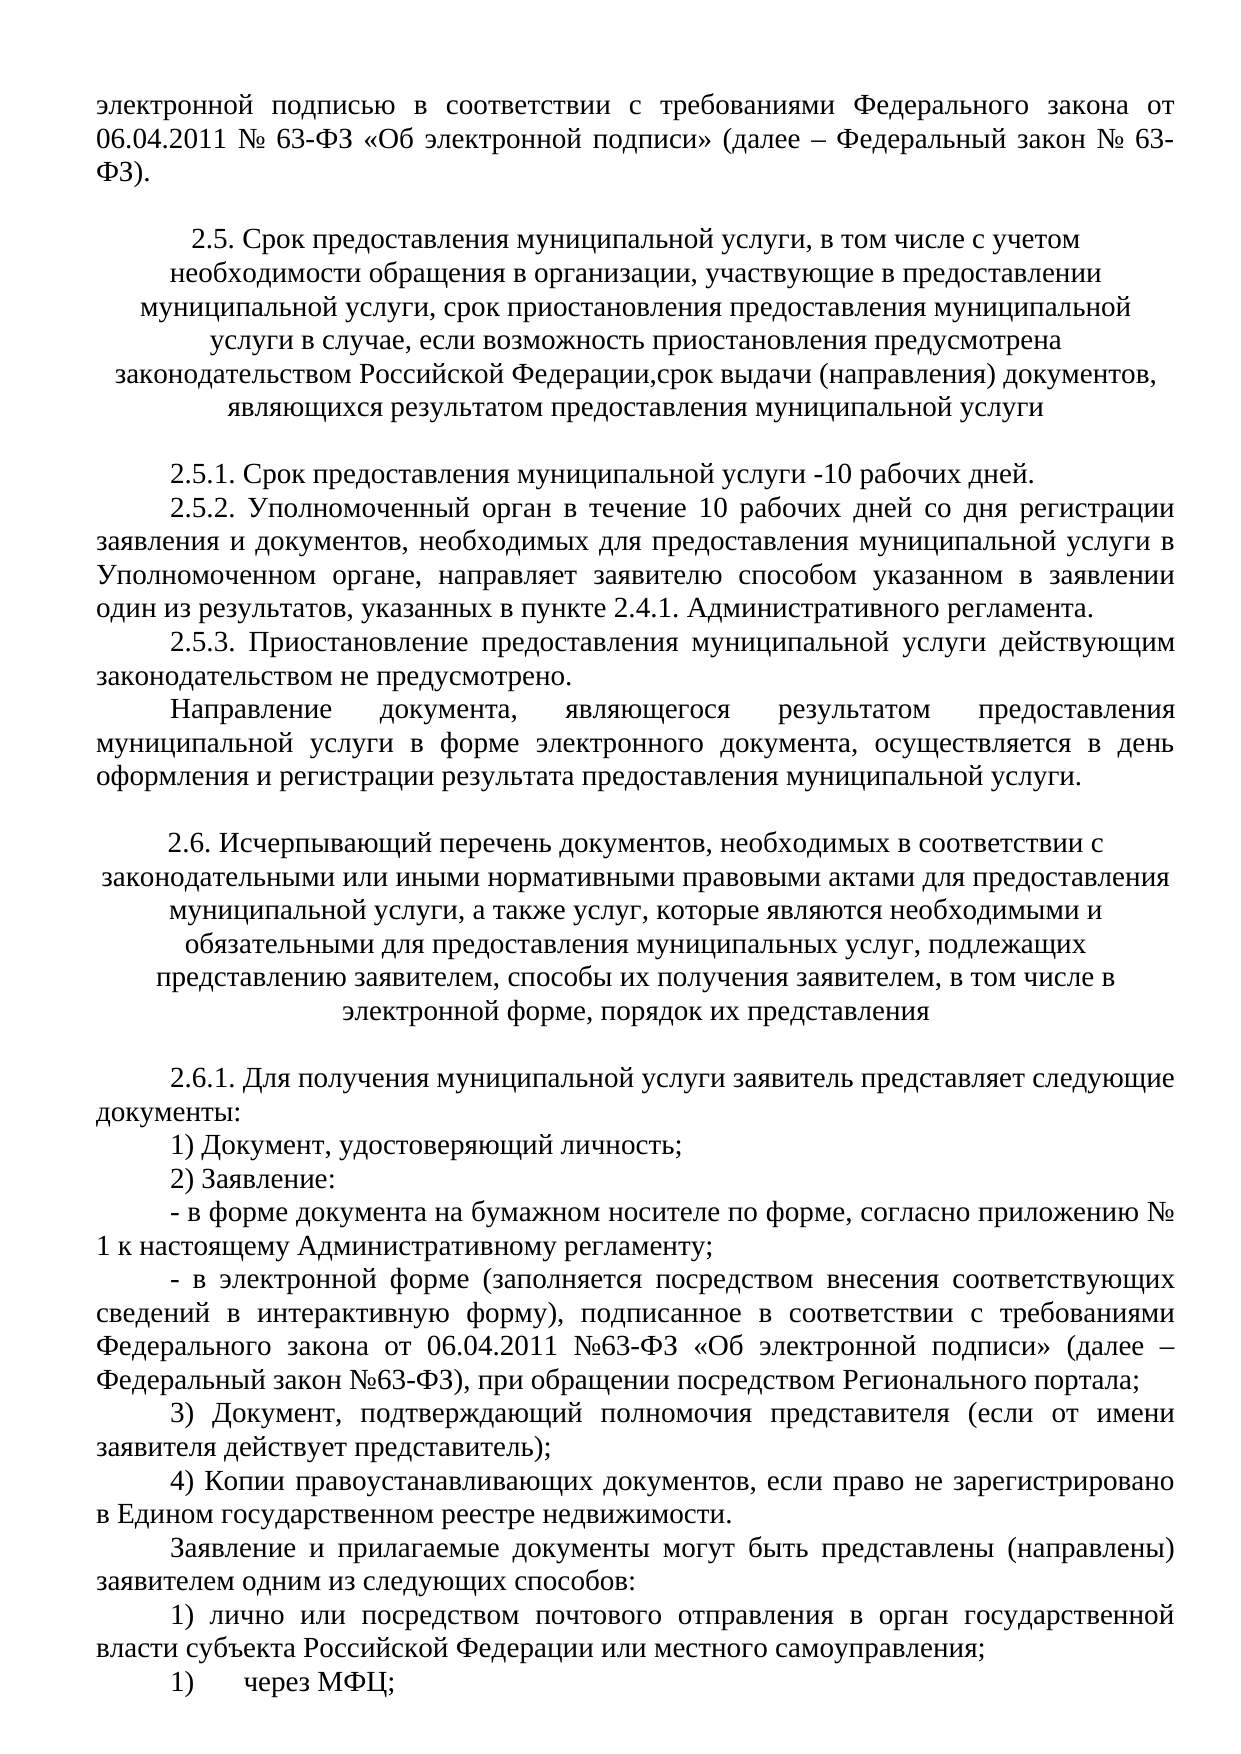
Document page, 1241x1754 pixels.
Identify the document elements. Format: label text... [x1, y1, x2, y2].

text 2.5.1. Срок предоставления муниципальной услуги -10 рабочих дней. [96, 456, 1176, 490]
text - в электронной форме (заполняется посредством внесения соответствующих сведений в интерактивную форму), подписанное в соответствии с требованиями Федерального закона от 06.04.2011 №63-ФЗ «Об электронной подписи» (далее – Федеральный закон №63-ФЗ), при обращении посредством Регионального портала; [96, 1261, 1176, 1396]
text Заявление и прилагаемые документы могут быть представлены (направлены) заявителем одним из следующих способов: [96, 1530, 1176, 1597]
text 2.6. Исчерпывающий перечень документов, необходимых в соответствии с законодательными или иными нормативными правовыми актами для предоставления муниципальной услуги, а также услуг, которые являются необходимыми и обязательными для предоставления муниципальных услуг, подлежащих представлению заявителем, способы их получения заявителем, в том числе в электронной форме, порядок их представления [96, 825, 1176, 1027]
text - в форме документа на бумажном носителе по форме, согласно приложению № 1 к настоящему Административному регламенту; [96, 1194, 1176, 1261]
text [96, 87, 1176, 188]
text 1) Документ, удостоверяющий личность; [96, 1127, 1176, 1161]
text 2.5. Срок предоставления муниципальной услуги, в том числе с учетом необходимости обращения в организации, участвующие в предоставлении муниципальной услуги, срок приостановления предоставления муниципальной услуги в случае, если возможность приостановления предусмотрена законодательством Российской Федерации,срок выдачи (направления) документов, являющихся результатом предоставления муниципальной услуги [96, 222, 1176, 423]
text 1) лично или посредством почтового отправления в орган государственной власти субъекта Российской Федерации или местного самоуправления; [96, 1597, 1176, 1664]
text 2.6.1. Для получения муниципальной услуги заявитель представляет следующие документы: [96, 1060, 1176, 1127]
text 2) Заявление: [96, 1161, 1176, 1194]
text 3) Документ, подтверждающий полномочия представителя (если от имени заявителя действует представитель); [96, 1396, 1176, 1463]
text Направление документа, являющегося результатом предоставления муниципальной услуги в форме электронного документа, осуществляется в день оформления и регистрации результата предоставления муниципальной услуги. [96, 691, 1176, 792]
text 1) через МФЦ; [96, 1664, 1176, 1697]
text 2.5.3. Приостановление предоставления муниципальной услуги действующим законодательством не предусмотрено. [96, 624, 1176, 691]
text 4) Копии правоустанавливающих документов, если право не зарегистрировано в Едином государственном реестре недвижимости. [96, 1463, 1176, 1530]
text 2.5.2. Уполномоченный орган в течение 10 рабочих дней со дня регистрации заявления и документов, необходимых для предоставления муниципальной услуги в Уполномоченном органе, направляет заявителю способом указанном в заявлении один из результатов, указанных в пункте 2.4.1. Административного регламента. [96, 490, 1176, 624]
